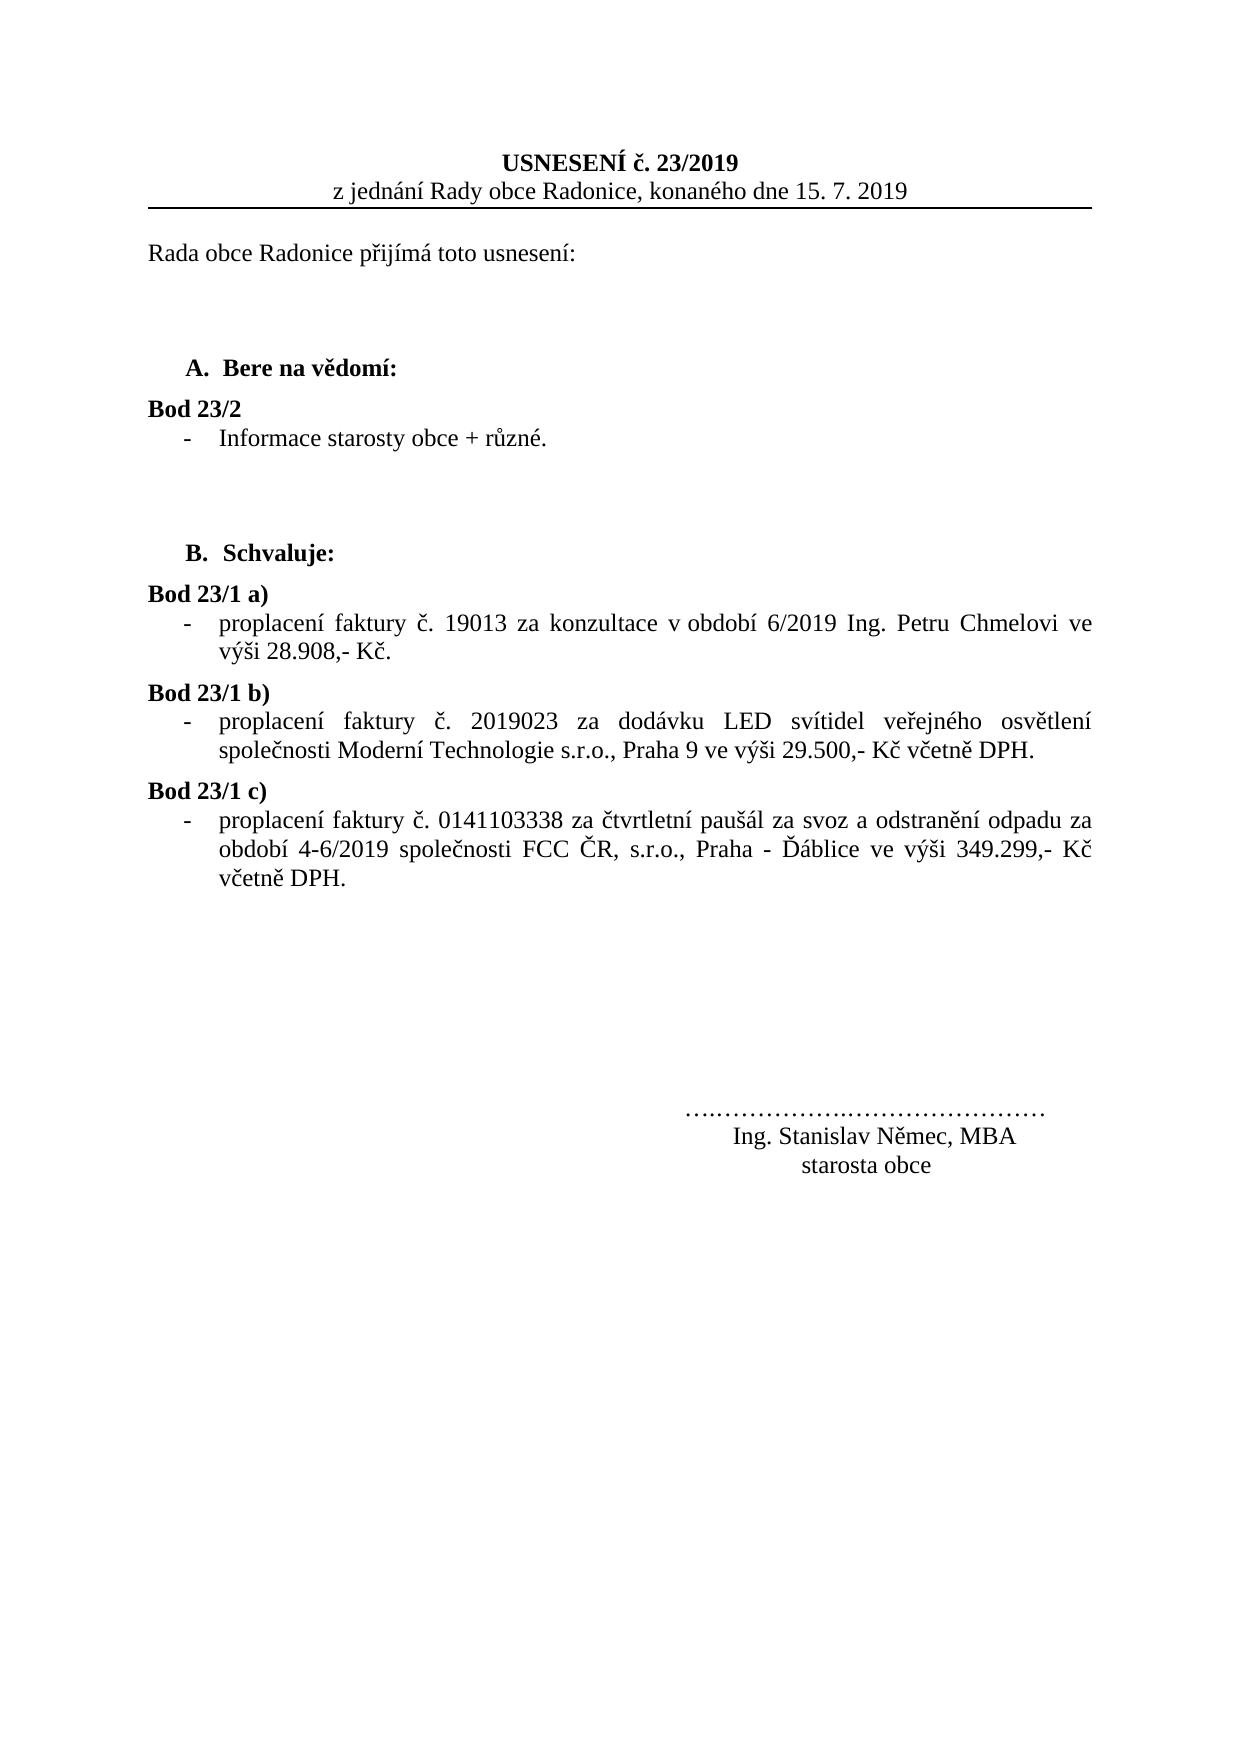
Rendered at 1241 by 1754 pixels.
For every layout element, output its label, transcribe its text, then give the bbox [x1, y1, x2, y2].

text Bod 23/1 b) [148, 678, 1092, 706]
text ….…………….…………………… [183, 1035, 1092, 1121]
text USNESENÍ č. 23/2019 [148, 148, 1092, 176]
list Bere na vědomí: [185, 353, 1092, 381]
text Rada obce Radonice přijímá toto usnesení: [148, 238, 1092, 266]
text - proplacení faktury č. 19013 za konzultace v období 6/2019 Ing. Petru Chmelovi ve výši 28.908,- Kč. [183, 608, 1092, 665]
text Bod 23/1 a) [148, 579, 1092, 608]
text Ing. Stanislav Němec, MBA [223, 1121, 1092, 1150]
text z jednání Rady obce Radonice, konaného dne 15. 7. 2019 [148, 176, 1092, 207]
text - Informace starosty obce + různé. [183, 423, 1092, 451]
text - proplacení faktury č. 0141103338 za čtvrtletní paušál za svoz a odstranění odpadu za období 4-6/2019 společnosti FCC ČR, s.r.o., Praha - Ďáblice ve výši 349.299,- Kč včetně DPH. [183, 805, 1092, 891]
text starosta obce [148, 1150, 1092, 1179]
text - proplacení faktury č. 2019023 za dodávku LED svítidel veřejného osvětlení společnosti Moderní Technologie s.r.o., Praha 9 ve výši 29.500,- Kč včetně DPH. [183, 706, 1092, 764]
list Schvaluje: [185, 538, 1092, 566]
text Bod 23/1 c) [148, 776, 1092, 805]
text Bod 23/2 [148, 394, 1092, 423]
